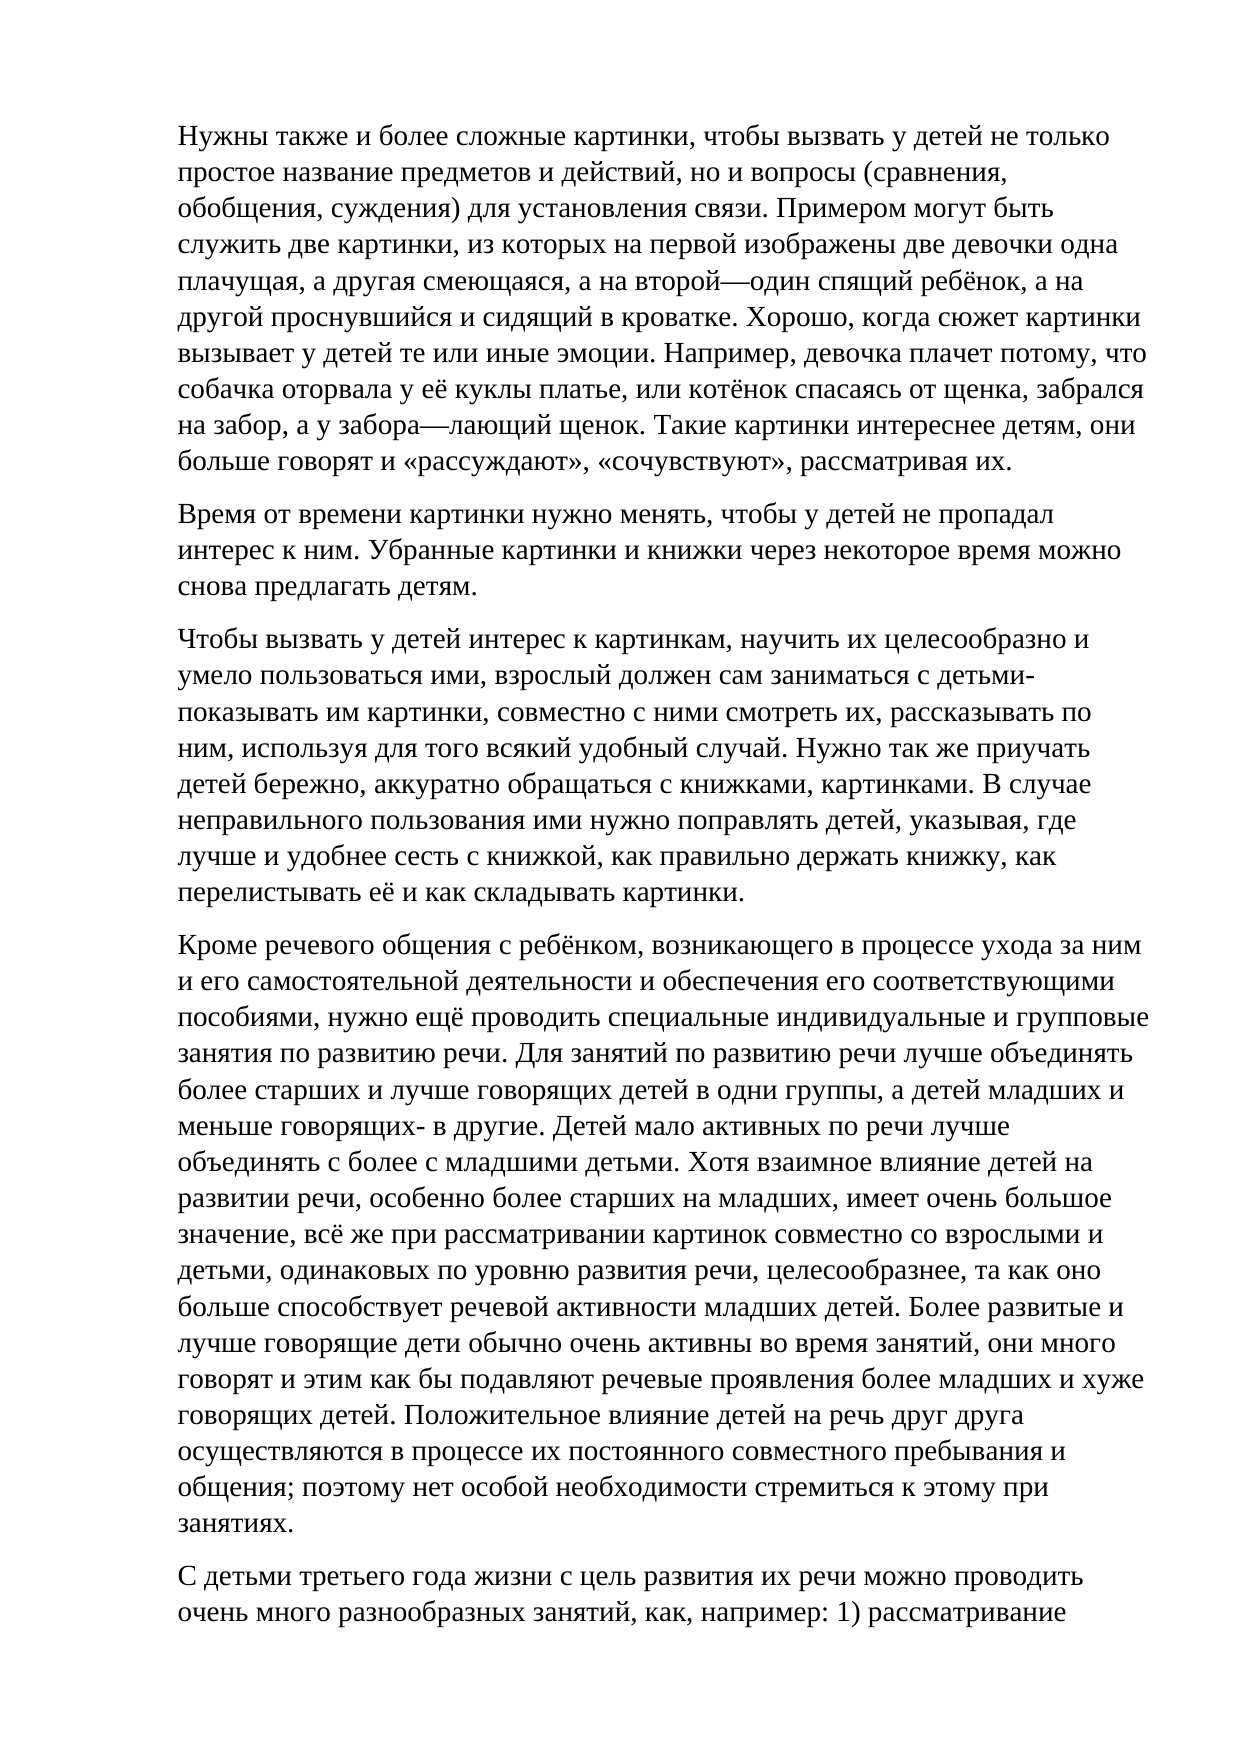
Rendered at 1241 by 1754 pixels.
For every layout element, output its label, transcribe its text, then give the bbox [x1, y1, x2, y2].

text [177, 1558, 1152, 1628]
text Время от времени картинки нужно менять, чтобы у детей не пропадал интерес к ним. Убранные картинки и книжки через некоторое время можно снова предлагать детям. [177, 496, 1152, 602]
text Чтобы вызвать у детей интерес к картинкам, научить их целесообразно и умело пользоваться ими, взрослый должен сам заниматься с детьми- показывать им картинки, совместно с ними смотреть их, рассказывать по ним, используя для того всякий удобный случай. Нужно так же приучать детей бережно, аккуратно обращаться с книжками, картинками. В случае неправильного пользования ими нужно поправлять детей, указывая, где лучше и удобнее сесть с книжкой, как правильно держать книжку, как перелистывать её и как складывать картинки. [177, 621, 1152, 908]
text Нужны также и более сложные картинки, чтобы вызвать у детей не только простое название предметов и действий, но и вопросы (сравнения, обобщения, суждения) для установления связи. Примером могут быть служить две картинки, из которых на первой изображены две девочки одна плачущая, а другая смеющаяся, а на второй—один спящий ребёнок, а на другой проснувшийся и сидящий в кроватке. Хорошо, когда сюжет картинки вызывает у детей те или иные эмоции. Например, девочка плачет потому, что собачка оторвала у её куклы платье, или котёнок спасаясь от щенка, забрался на забор, а у забора—лающий щенок. Такие картинки интереснее детям, они больше говорят и «рассуждают», «сочувствуют», рассматривая их. [177, 118, 1152, 477]
text Кроме речевого общения с ребёнком, возникающего в процессе ухода за ним и его самостоятельной деятельности и обеспечения его соответствующими пособиями, нужно ещё проводить специальные индивидуальные и групповые занятия по развитию речи. Для занятий по развитию речи лучше объединять более старших и лучше говорящих детей в одни группы, а детей младших и меньше говорящих- в другие. Детей мало активных по речи лучше объединять с более с младшими детьми. Хотя взаимное влияние детей на развитии речи, особенно более старших на младших, имеет очень большое значение, всё же при рассматривании картинок совместно со взрослыми и детьми, одинаковых по уровню развития речи, целесообразнее, та как оно больше способствует речевой активности младших детей. Более развитые и лучше говорящие дети обычно очень активны во время занятий, они много говорят и этим как бы подавляют речевые проявления более младших и хуже говорящих детей. Положительное влияние детей на речь друг друга осуществляются в процессе их постоянного совместного пребывания и общения; поэтому нет особой необходимости стремиться к этому при занятиях. [177, 927, 1152, 1539]
